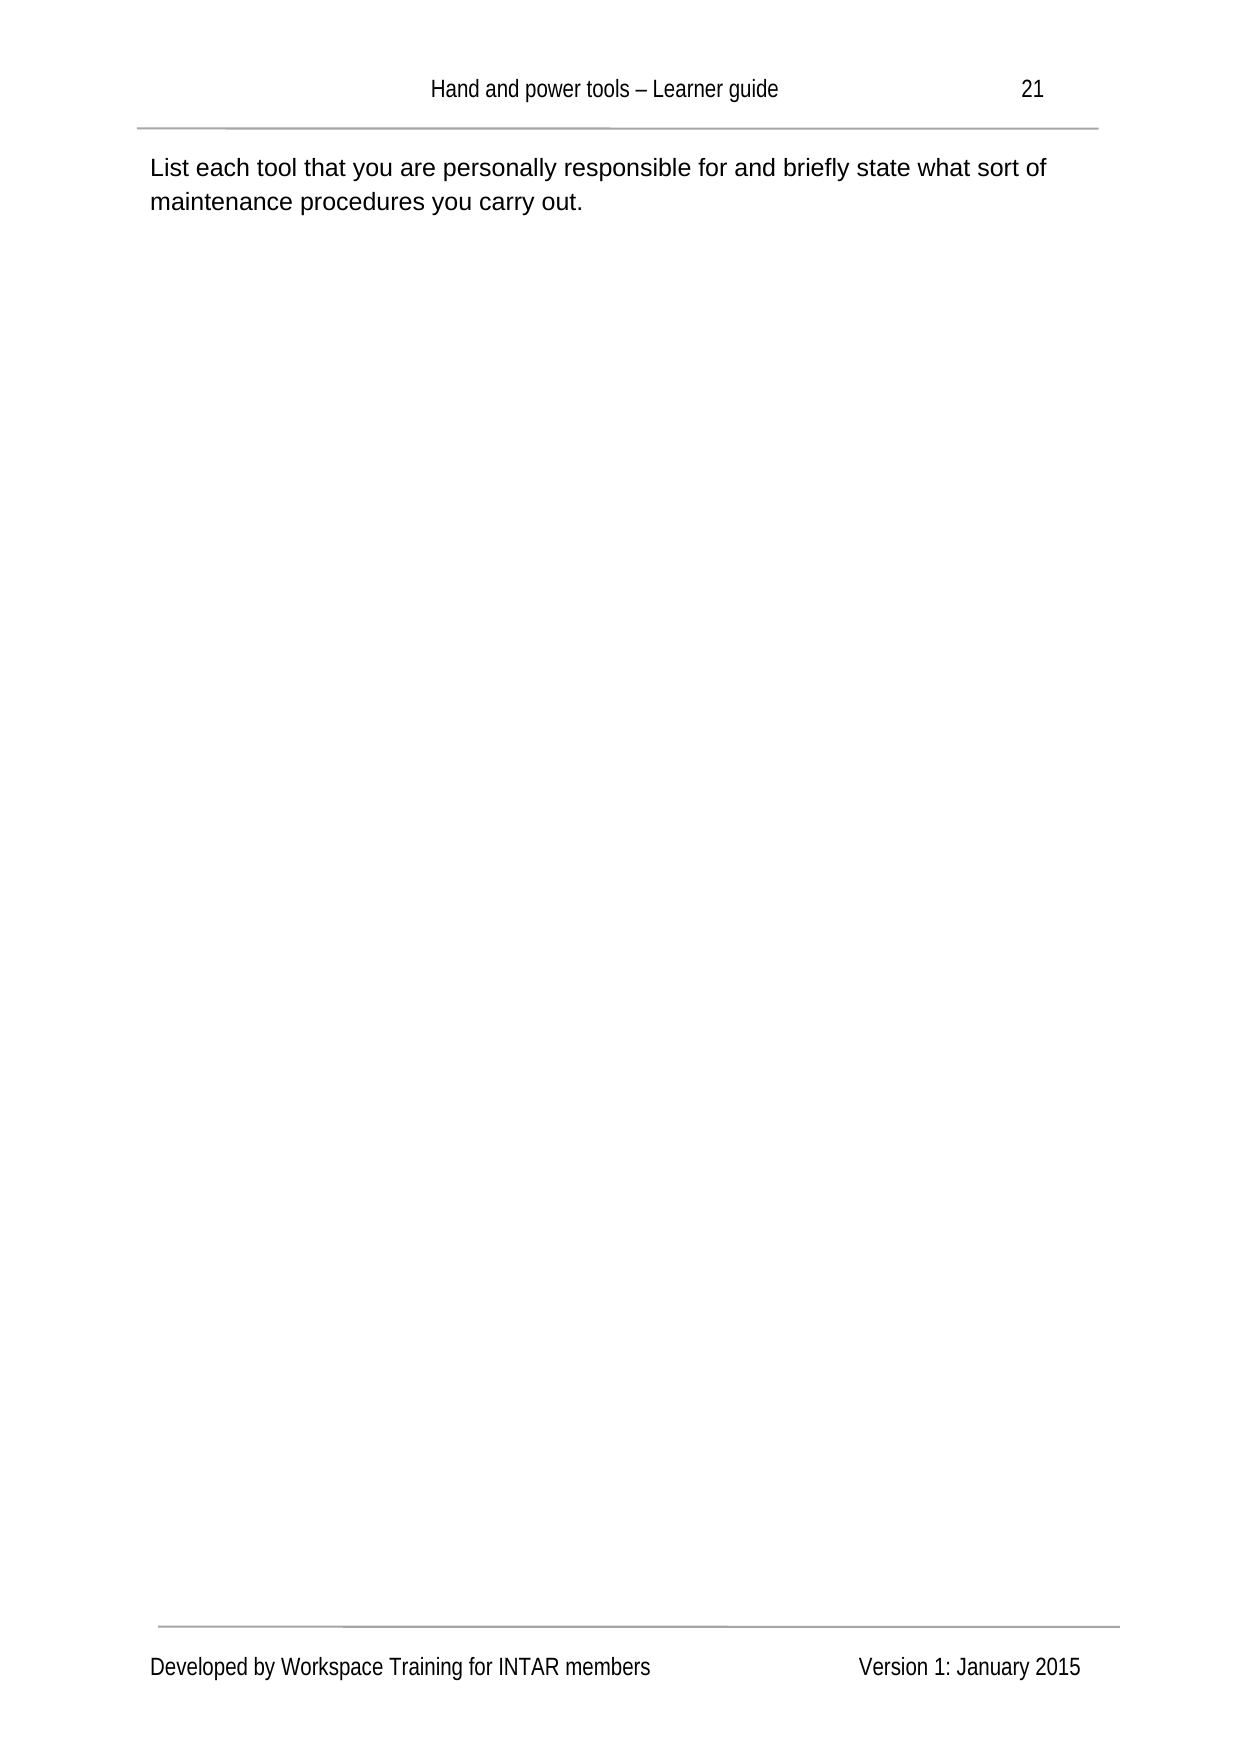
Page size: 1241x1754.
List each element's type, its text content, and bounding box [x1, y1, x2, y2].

text List each tool that you are personally responsible for and briefly state what sort of maintenance procedures you carry out. [150, 150, 1090, 217]
